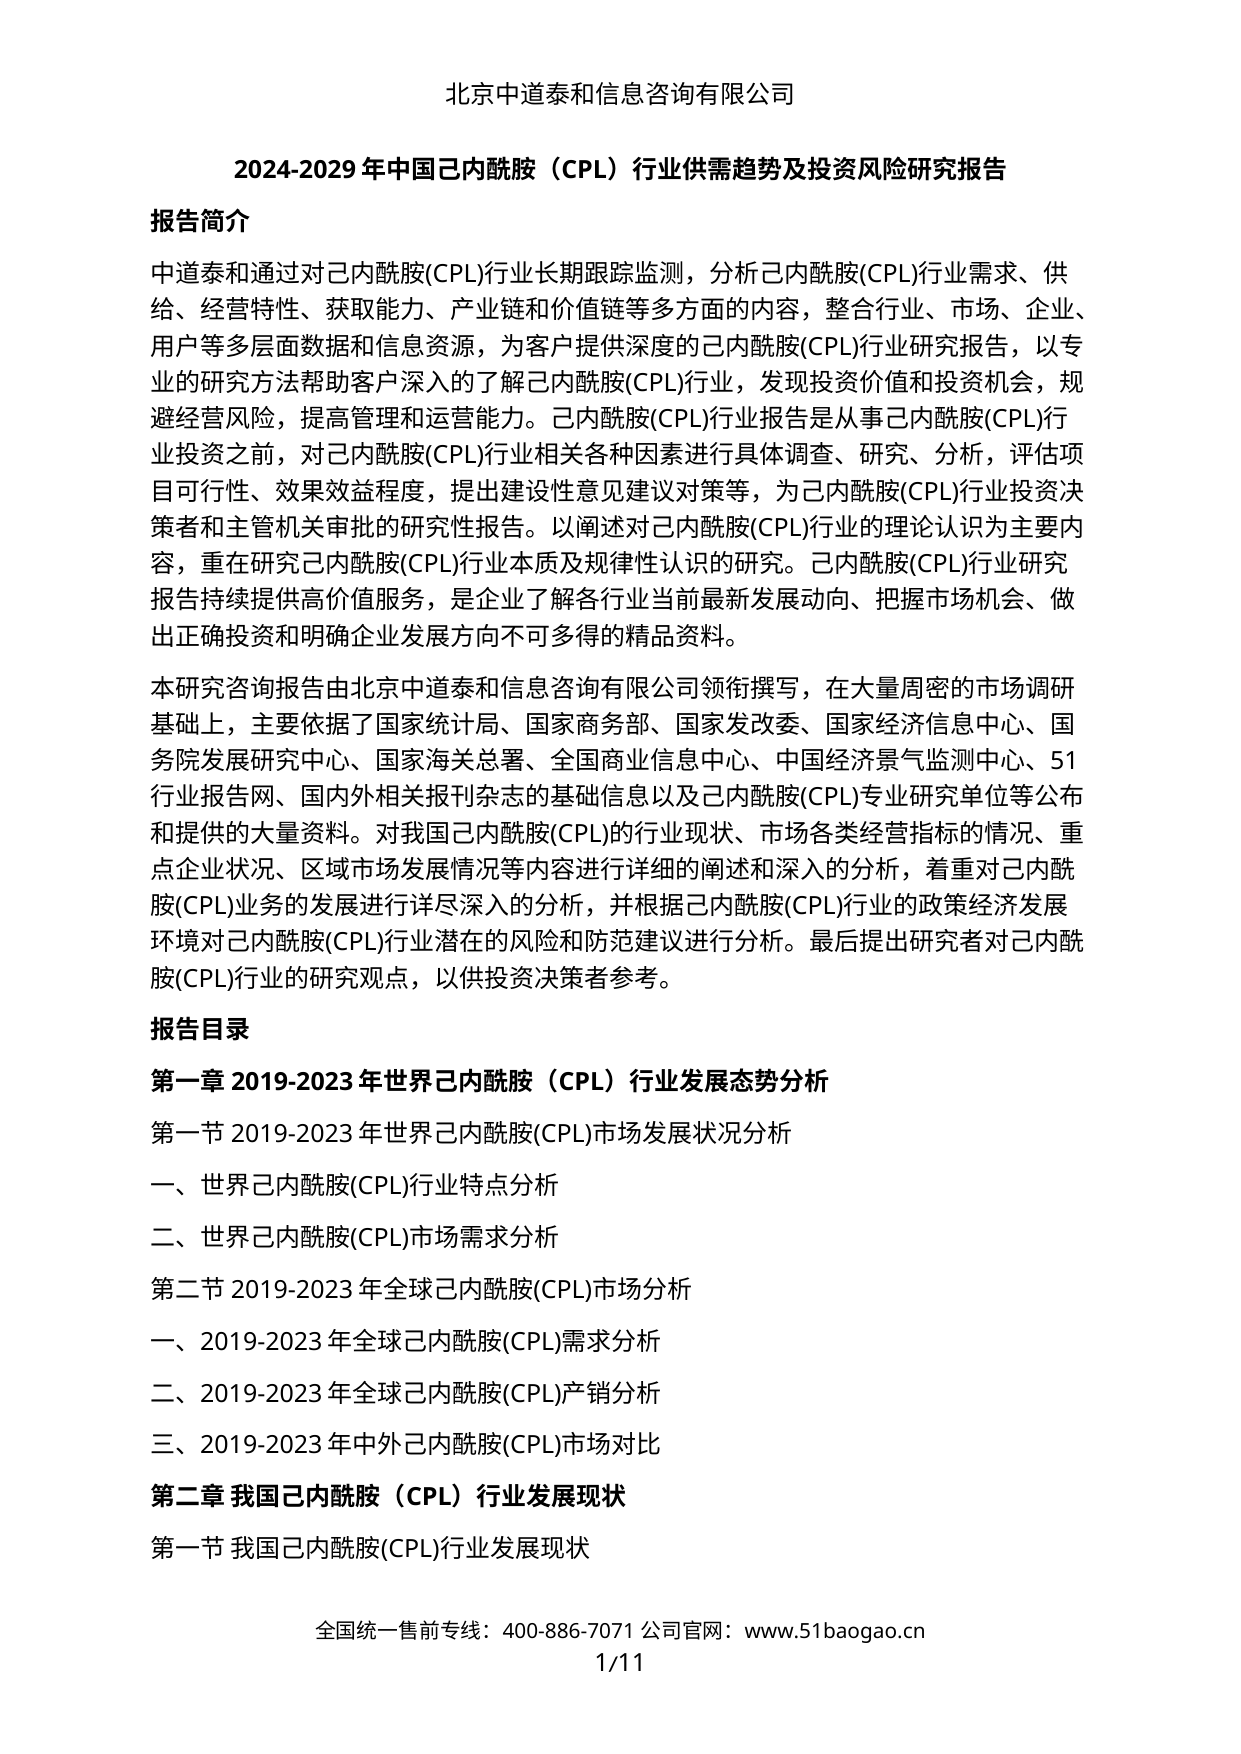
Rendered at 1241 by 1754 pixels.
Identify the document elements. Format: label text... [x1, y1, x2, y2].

text 本研究咨询报告由北京中道泰和信息咨询有限公司领衔撰写，在大量周密的市场调研基础上，主要依据了国家统计局、国家商务部、国家发改委、国家经济信息中心、国务院发展研究中心、国家海关总署、全国商业信息中心、中国经济景气监测中心、51行业报告网、国内外相关报刊杂志的基础信息以及己内酰胺(CPL)专业研究单位等公布和提供的大量资料。对我国己内酰胺(CPL)的行业现状、市场各类经营指标的情况、重点企业状况、区域市场发展情况等内容进行详细的阐述和深入的分析，着重对己内酰胺(CPL)业务的发展进行详尽深入的分析，并根据己内酰胺(CPL)行业的政策经济发展环境对己内酰胺(CPL)行业潜在的风险和防范建议进行分析。最后提出研究者对己内酰胺(CPL)行业的研究观点，以供投资决策者参考。 [150, 668, 1090, 994]
text 2024-2029年中国己内酰胺（CPL）行业供需趋势及投资风险研究报告 [150, 150, 1090, 186]
text 中道泰和通过对己内酰胺(CPL)行业长期跟踪监测，分析己内酰胺(CPL)行业需求、供给、经营特性、获取能力、产业链和价值链等多方面的内容，整合行业、市场、企业、用户等多层面数据和信息资源，为客户提供深度的己内酰胺(CPL)行业研究报告，以专业的研究方法帮助客户深入的了解己内酰胺(CPL)行业，发现投资价值和投资机会，规避经营风险，提高管理和运营能力。己内酰胺(CPL)行业报告是从事己内酰胺(CPL)行业投资之前，对己内酰胺(CPL)行业相关各种因素进行具体调查、研究、分析，评估项目可行性、效果效益程度，提出建设性意见建议对策等，为己内酰胺(CPL)行业投资决策者和主管机关审批的研究性报告。以阐述对己内酰胺(CPL)行业的理论认识为主要内容，重在研究己内酰胺(CPL)行业本质及规律性认识的研究。己内酰胺(CPL)行业研究报告持续提供高价值服务，是企业了解各行业当前最新发展动向、把握市场机会、做出正确投资和明确企业发展方向不可多得的精品资料。 [150, 254, 1090, 652]
text 第一章 2019-2023年世界己内酰胺（CPL）行业发展态势分析 [150, 1062, 1090, 1098]
text 报告目录 [150, 1010, 1090, 1046]
text 报告简介 [150, 202, 1090, 238]
text 二、2019-2023年全球己内酰胺(CPL)产销分析 [150, 1373, 1090, 1409]
text 第一节 我国己内酰胺(CPL)行业发展现状 [150, 1529, 1090, 1565]
text 第一节 2019-2023年世界己内酰胺(CPL)市场发展状况分析 [150, 1114, 1090, 1150]
text 第二章 我国己内酰胺（CPL）行业发展现状 [150, 1477, 1090, 1513]
text 一、世界己内酰胺(CPL)行业特点分析 [150, 1166, 1090, 1202]
text 第二节 2019-2023年全球己内酰胺(CPL)市场分析 [150, 1269, 1090, 1306]
text 一、2019-2023年全球己内酰胺(CPL)需求分析 [150, 1321, 1090, 1357]
text 三、2019-2023年中外己内酰胺(CPL)市场对比 [150, 1425, 1090, 1461]
text 二、世界己内酰胺(CPL)市场需求分析 [150, 1217, 1090, 1254]
